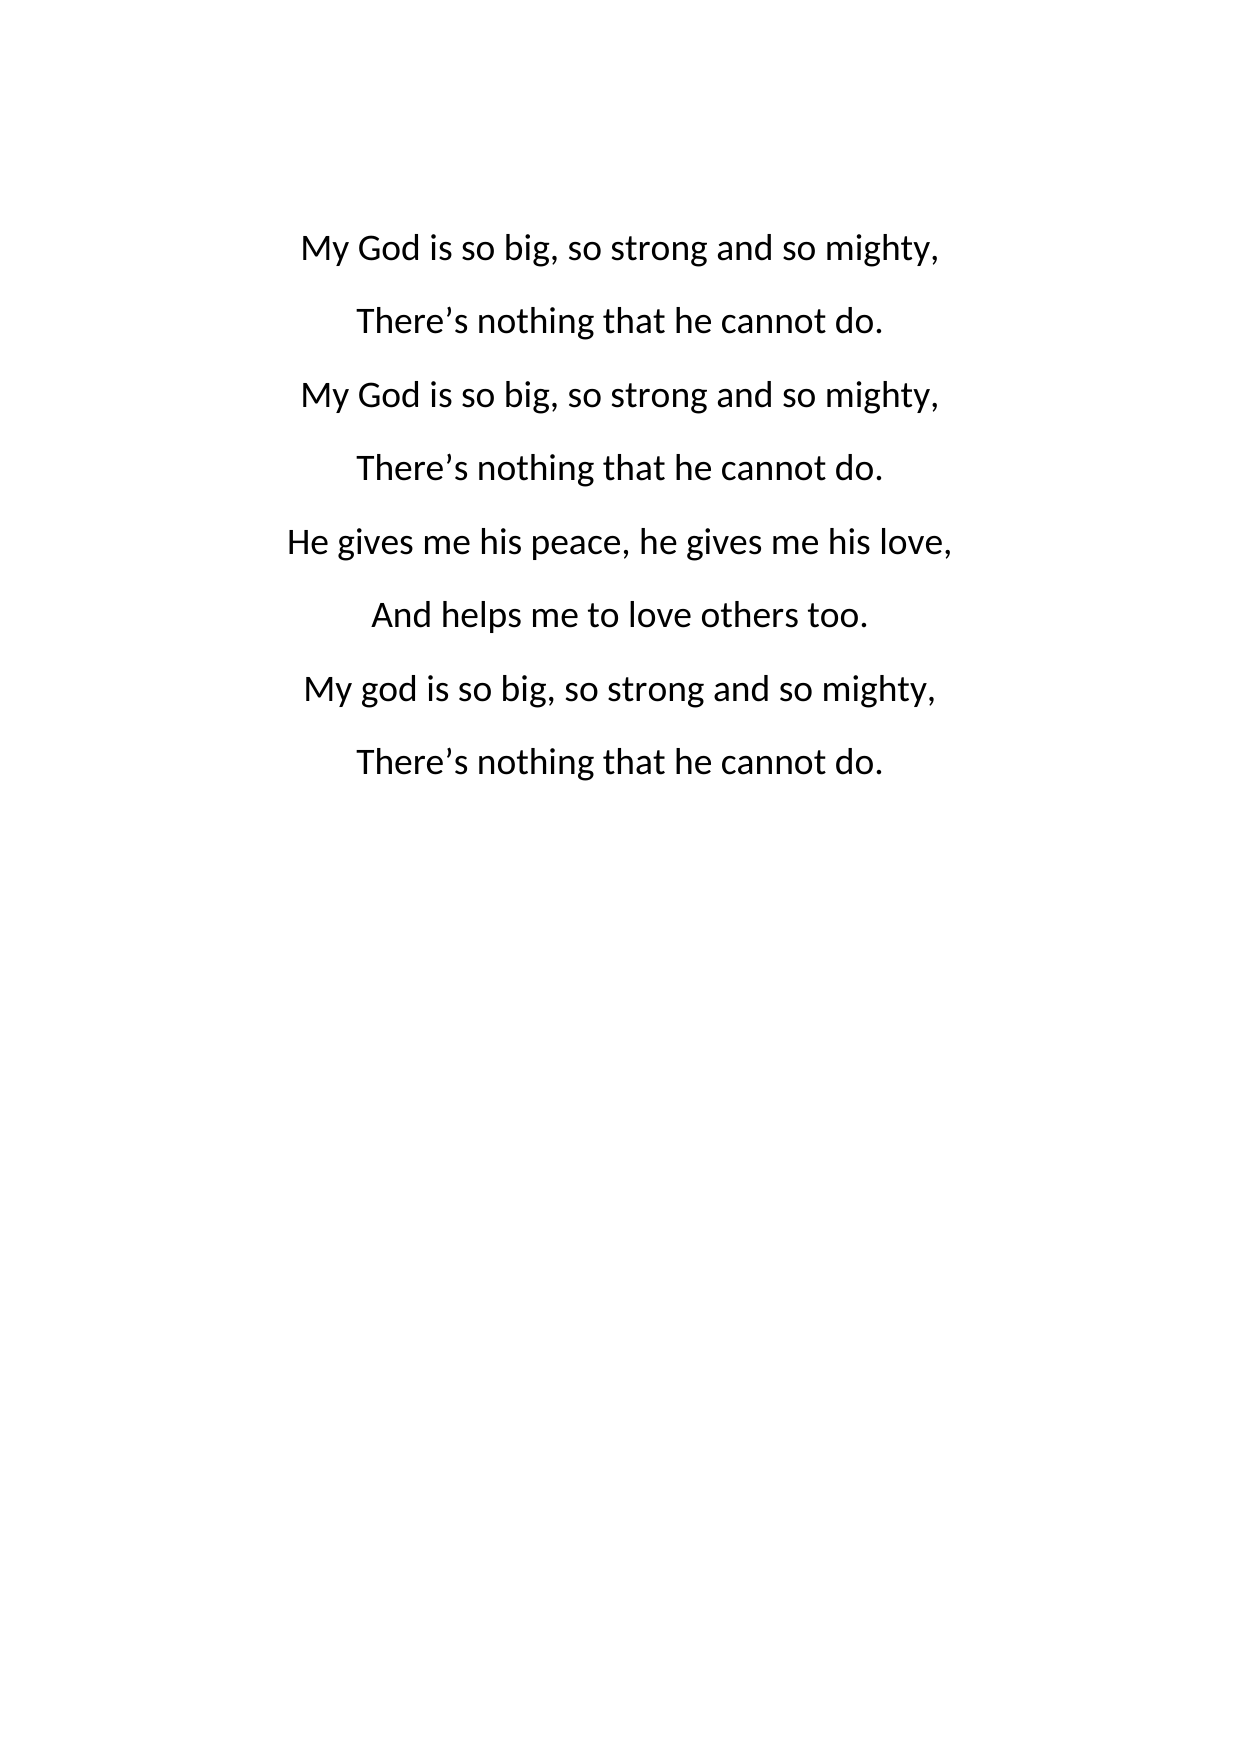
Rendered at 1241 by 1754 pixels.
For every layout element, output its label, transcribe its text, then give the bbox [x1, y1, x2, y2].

text And helps me to love others too. [150, 591, 1090, 637]
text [150, 223, 1090, 269]
text My god is so big, so strong and so mighty, [150, 665, 1090, 711]
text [150, 371, 1090, 416]
text There’s nothing that he cannot do. [150, 738, 1090, 784]
text There’s nothing that he cannot do. [150, 444, 1090, 490]
text He gives me his peace, he gives me his love, [150, 518, 1090, 563]
text There’s nothing that he cannot do. [150, 297, 1090, 343]
